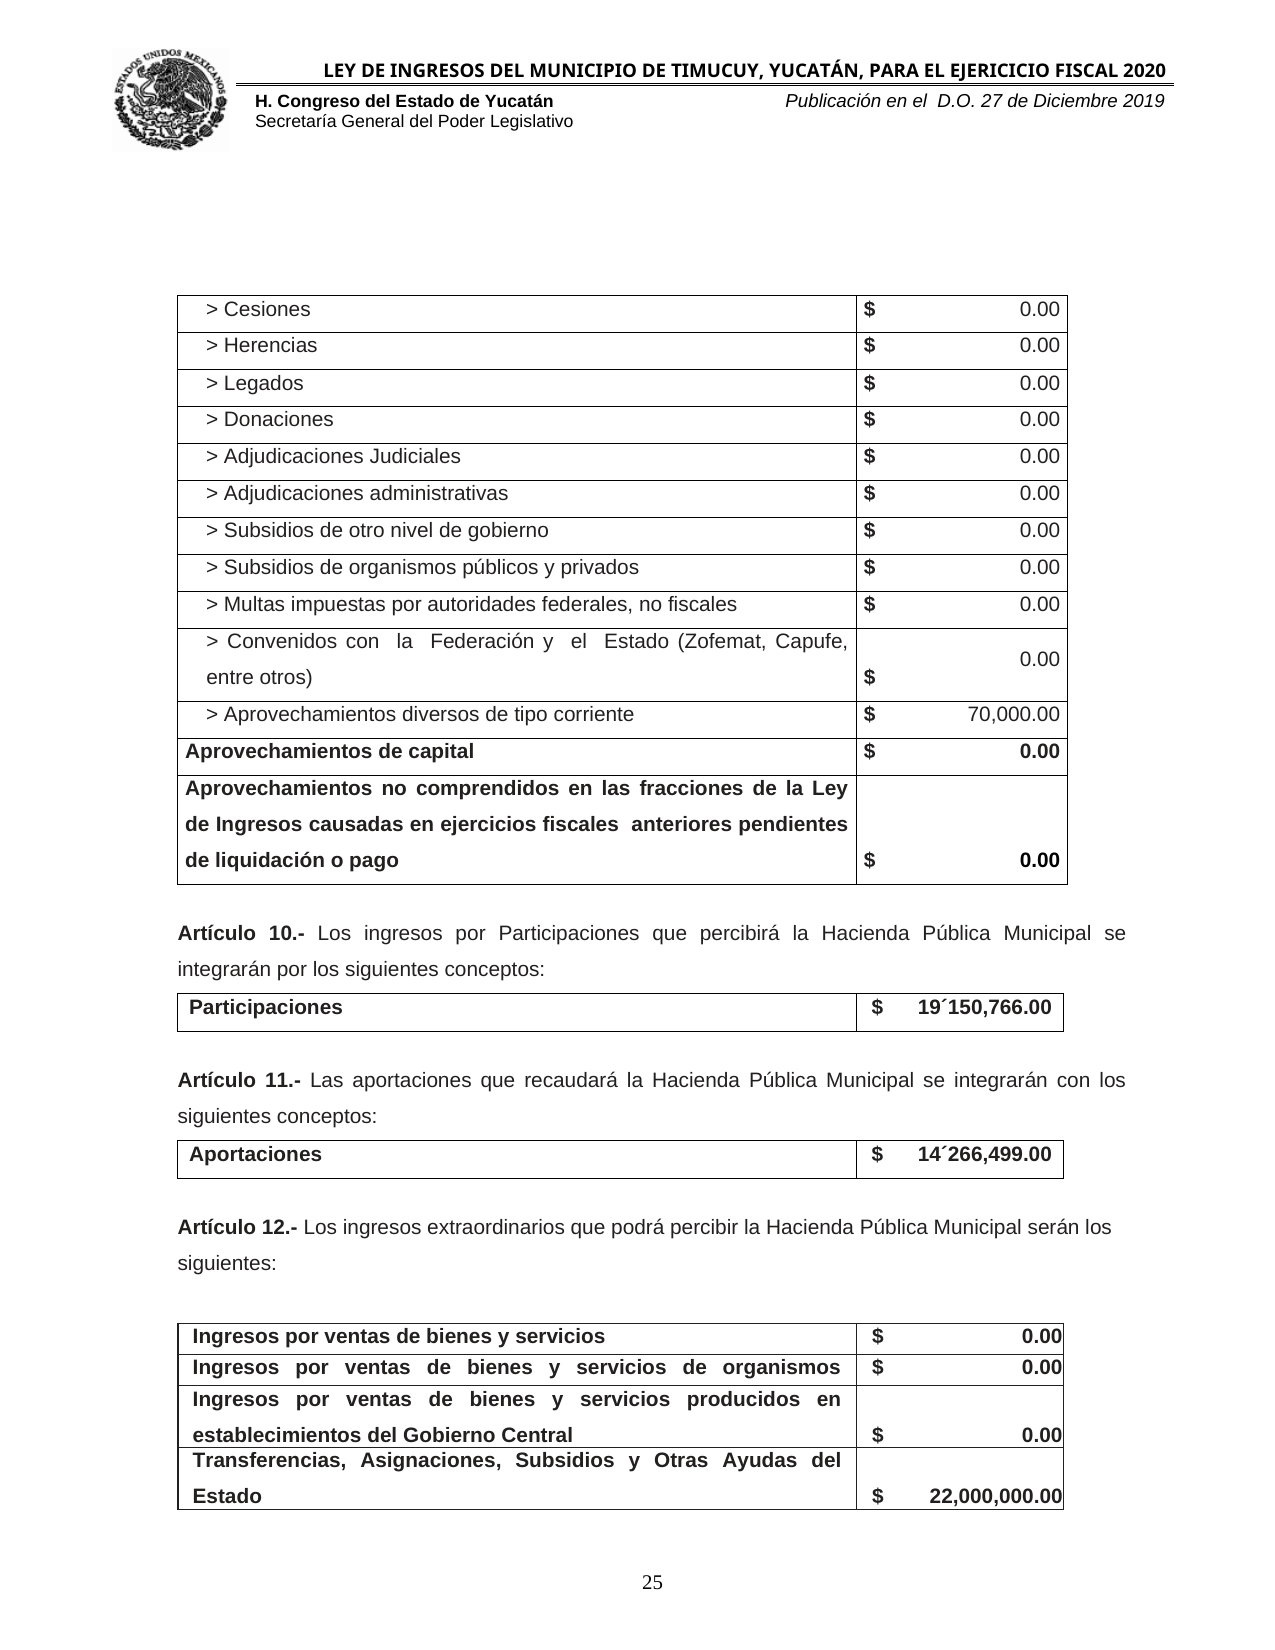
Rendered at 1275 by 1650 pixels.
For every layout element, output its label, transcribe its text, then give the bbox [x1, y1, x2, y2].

table_cell $ 22,000,000.00 [857, 1448, 1063, 1509]
table_cell Ingresos por ventas de bienes y servicios producidos en establecimientos del Gobierno Central [179, 1386, 856, 1447]
table_cell $ [857, 407, 886, 443]
table_cell 0.00 [886, 407, 1067, 443]
table_header Ingresos por ventas de bienes y servicios [179, 1324, 856, 1354]
table_cell > Adjudicaciones administrativas [178, 481, 856, 517]
text Artículo 11.- Las aportaciones que recaudará la Hacienda Pública Municipal se integrarán con los siguientes conceptos: [177, 1068, 1127, 1128]
table_cell $ [857, 739, 886, 775]
table_cell 0.00 [886, 444, 1067, 480]
table_cell $ [857, 296, 886, 332]
table_cell 0.00 [886, 776, 1067, 884]
table_cell $ [857, 333, 886, 369]
text Artículo 10.- Los ingresos por Participaciones que percibirá la Hacienda Pública Municipal se integrarán por los siguientes conceptos: [177, 921, 1127, 981]
table_cell $ [857, 370, 886, 406]
table_cell > Multas impuestas por autoridades federales, no fiscales [178, 592, 856, 628]
table_cell 0.00 [886, 333, 1067, 369]
text Artículo 12.- Los ingresos extraordinarios que podrá percibir la Hacienda Pública Municipal serán los siguientes: [177, 1215, 1127, 1275]
table_cell $ [857, 776, 886, 884]
table_cell $ [857, 592, 886, 628]
table_cell $ [857, 481, 886, 517]
table_header $ 19´150,766.00 [857, 994, 1063, 1031]
table_cell > Cesiones [178, 296, 856, 332]
table_cell Ingresos por ventas de bienes y servicios de organismos descentralizados [179, 1355, 856, 1385]
table_cell > Legados [178, 370, 856, 406]
table_header Participaciones [178, 994, 856, 1031]
table_cell > Donaciones [178, 407, 856, 443]
table_cell 0.00 [886, 629, 1067, 701]
table_cell $ [857, 702, 886, 738]
table_header $ 14´266,499.00 [857, 1141, 1063, 1178]
table_cell $ [857, 555, 886, 591]
table_cell > Subsidios de otro nivel de gobierno [178, 518, 856, 554]
table_cell > Herencias [178, 333, 856, 369]
table_cell Transferencias, Asignaciones, Subsidios y Otras Ayudas del Estado [179, 1448, 856, 1509]
table_cell > Adjudicaciones Judiciales [178, 444, 856, 480]
table_cell 0.00 [886, 296, 1067, 332]
table_cell > Subsidios de organismos públicos y privados [178, 555, 856, 591]
table_cell > Convenidos con la Federación y el Estado (Zofemat, Capufe, entre otros) [178, 629, 856, 701]
table_cell 0.00 [886, 370, 1067, 406]
table_cell 0.00 [886, 481, 1067, 517]
table_cell 0.00 [886, 739, 1067, 775]
table_cell 0.00 [886, 555, 1067, 591]
table_cell > Aprovechamientos diversos de tipo corriente [178, 702, 856, 738]
table_cell 0.00 [886, 518, 1067, 554]
table_cell 0.00 [886, 592, 1067, 628]
table_cell $ 0.00 [857, 1386, 1063, 1447]
table_header Aportaciones [178, 1141, 856, 1178]
table_cell $ 0.00 [857, 1355, 1063, 1385]
table_cell $ [857, 444, 886, 480]
table_cell $ [857, 518, 886, 554]
table_cell Aprovechamientos no comprendidos en las fracciones de la Ley de Ingresos causadas en ejercicios fiscales anteriores pendientes de liquidación o pago [178, 776, 856, 884]
table_header $ 0.00 [857, 1324, 1063, 1354]
table_cell 70,000.00 [886, 702, 1067, 738]
table_cell $ [857, 629, 886, 701]
table_cell Aprovechamientos de capital [178, 739, 856, 775]
